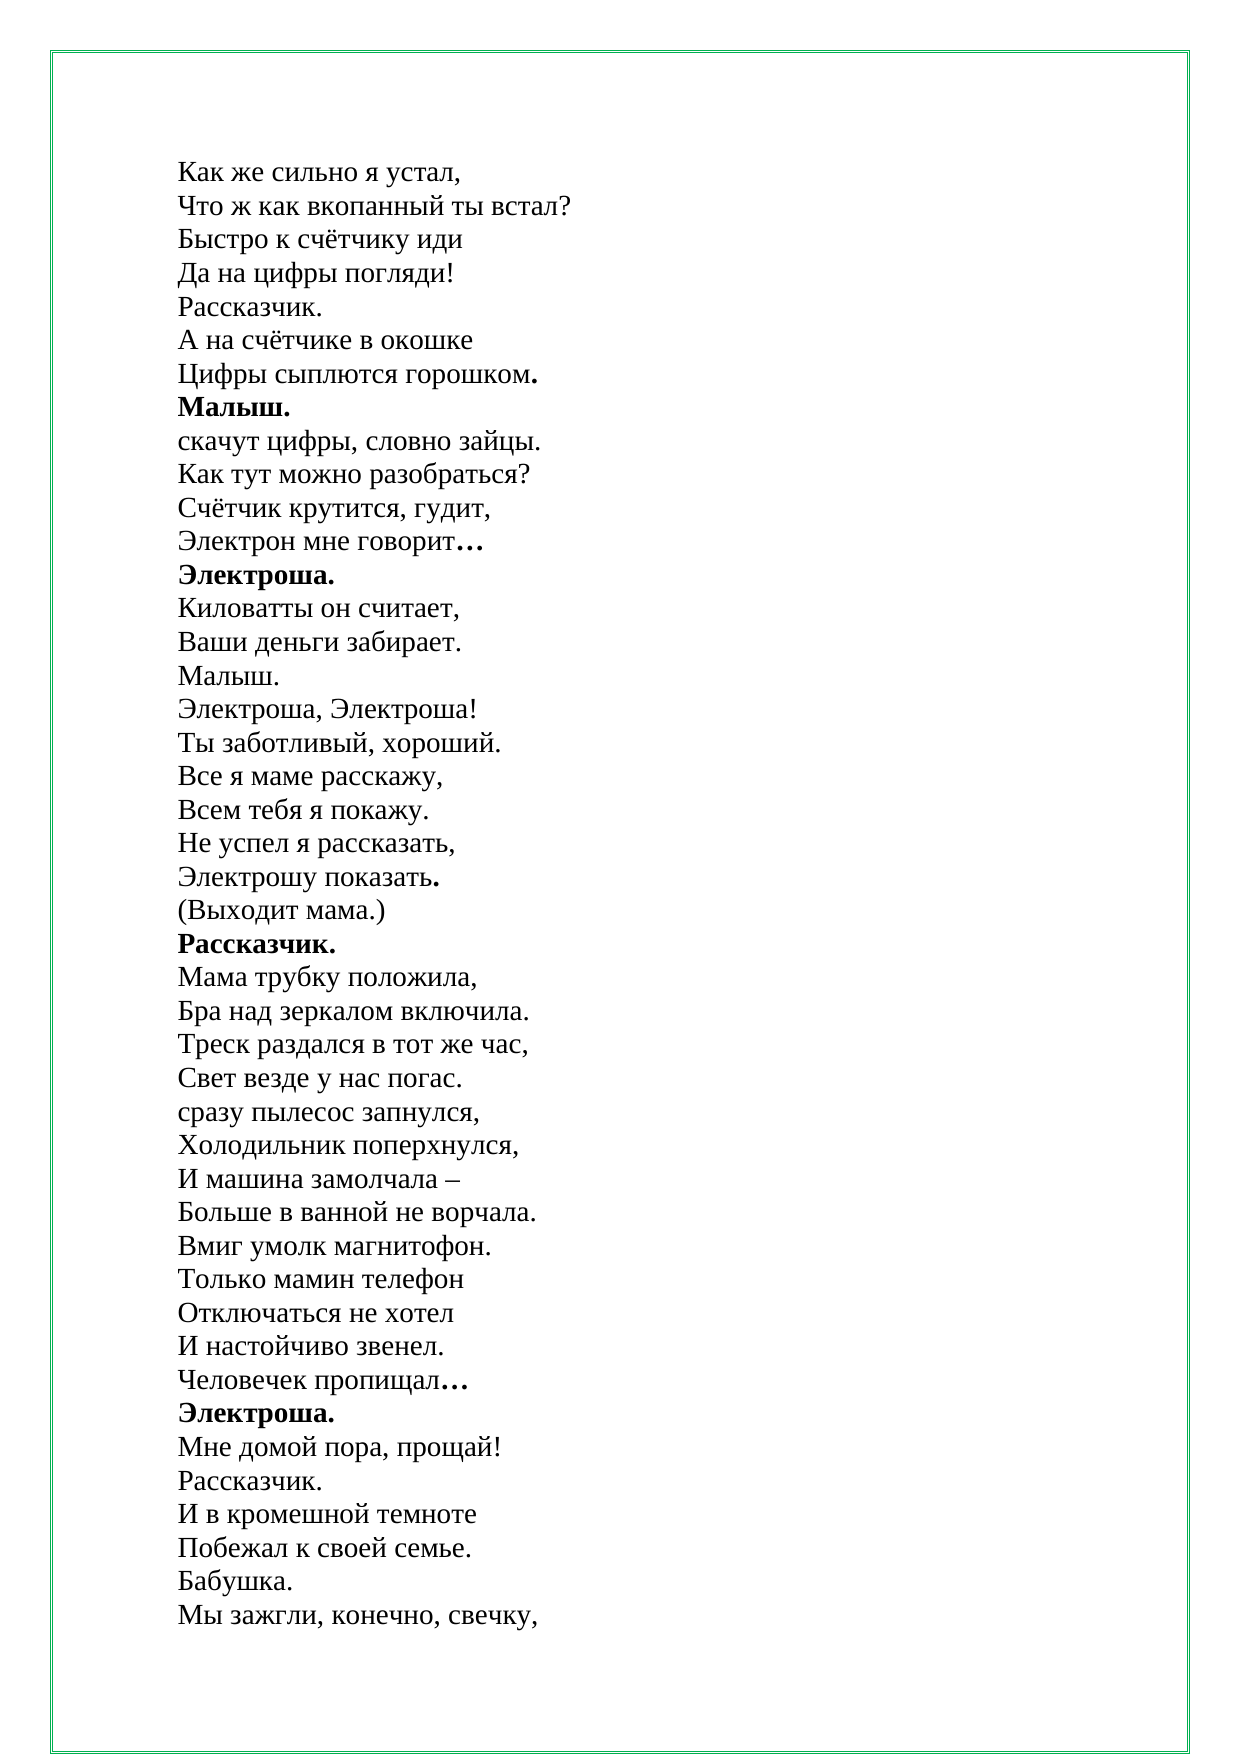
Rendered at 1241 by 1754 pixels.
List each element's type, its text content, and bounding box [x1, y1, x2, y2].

text Что ж как вкопанный ты встал? [177, 188, 1152, 222]
text Вмиг умолк магнитофон. [177, 1228, 1152, 1261]
text И в кромешной темноте [177, 1496, 1152, 1530]
text Мама трубку положила, [177, 959, 1152, 993]
text Ты заботливый, хороший. [177, 725, 1152, 758]
text Рассказчик. [177, 926, 1152, 959]
text Ваши деньги забирает. [177, 624, 1152, 658]
text Быстро к счётчику иди [177, 222, 1152, 255]
text скачут цифры, словно зайцы. [177, 423, 1152, 456]
text Киловатты он считает, [177, 591, 1152, 624]
text Всем тебя я покажу. [177, 792, 1152, 825]
text Свет везде у нас погас. [177, 1060, 1152, 1094]
text Отключаться не хотел [177, 1295, 1152, 1328]
text Мне домой пора, прощай! [177, 1429, 1152, 1463]
text Да на цифры погляди! [177, 255, 1152, 289]
text Рассказчик. [177, 289, 1152, 322]
text Как же сильно я устал, [177, 154, 1152, 188]
text Электрошу показать. [177, 859, 1152, 892]
text Все я маме расскажу, [177, 758, 1152, 792]
text Бабушка. [177, 1563, 1152, 1597]
text Мы зажгли, конечно, свечку, [177, 1597, 1152, 1630]
text Электроша. [177, 557, 1152, 591]
text Малыш. [177, 658, 1152, 691]
text Побежал к своей семье. [177, 1530, 1152, 1563]
text А на счётчике в окошке [177, 322, 1152, 356]
text Треск раздался в тот же час, [177, 1027, 1152, 1060]
text Человечек пропищал… [177, 1362, 1152, 1396]
text Электроша, Электроша! [177, 691, 1152, 725]
text Малыш. [177, 389, 1152, 423]
text Рассказчик. [177, 1463, 1152, 1496]
text И настойчиво звенел. [177, 1328, 1152, 1362]
text Не успел я рассказать, [177, 825, 1152, 859]
text Холодильник поперхнулся, [177, 1127, 1152, 1161]
text Больше в ванной не ворчала. [177, 1194, 1152, 1228]
text (Выходит мама.) [177, 892, 1152, 926]
text Электроша. [177, 1396, 1152, 1429]
text Только мамин телефон [177, 1261, 1152, 1295]
text Бра над зеркалом включила. [177, 993, 1152, 1027]
text Счётчик крутится, гудит, [177, 490, 1152, 523]
text И машина замолчала – [177, 1161, 1152, 1194]
text сразу пылесос запнулся, [177, 1094, 1152, 1127]
text Электрон мне говорит… [177, 523, 1152, 557]
text Как тут можно разобраться? [177, 456, 1152, 490]
text Цифры сыплются горошком. [177, 356, 1152, 389]
